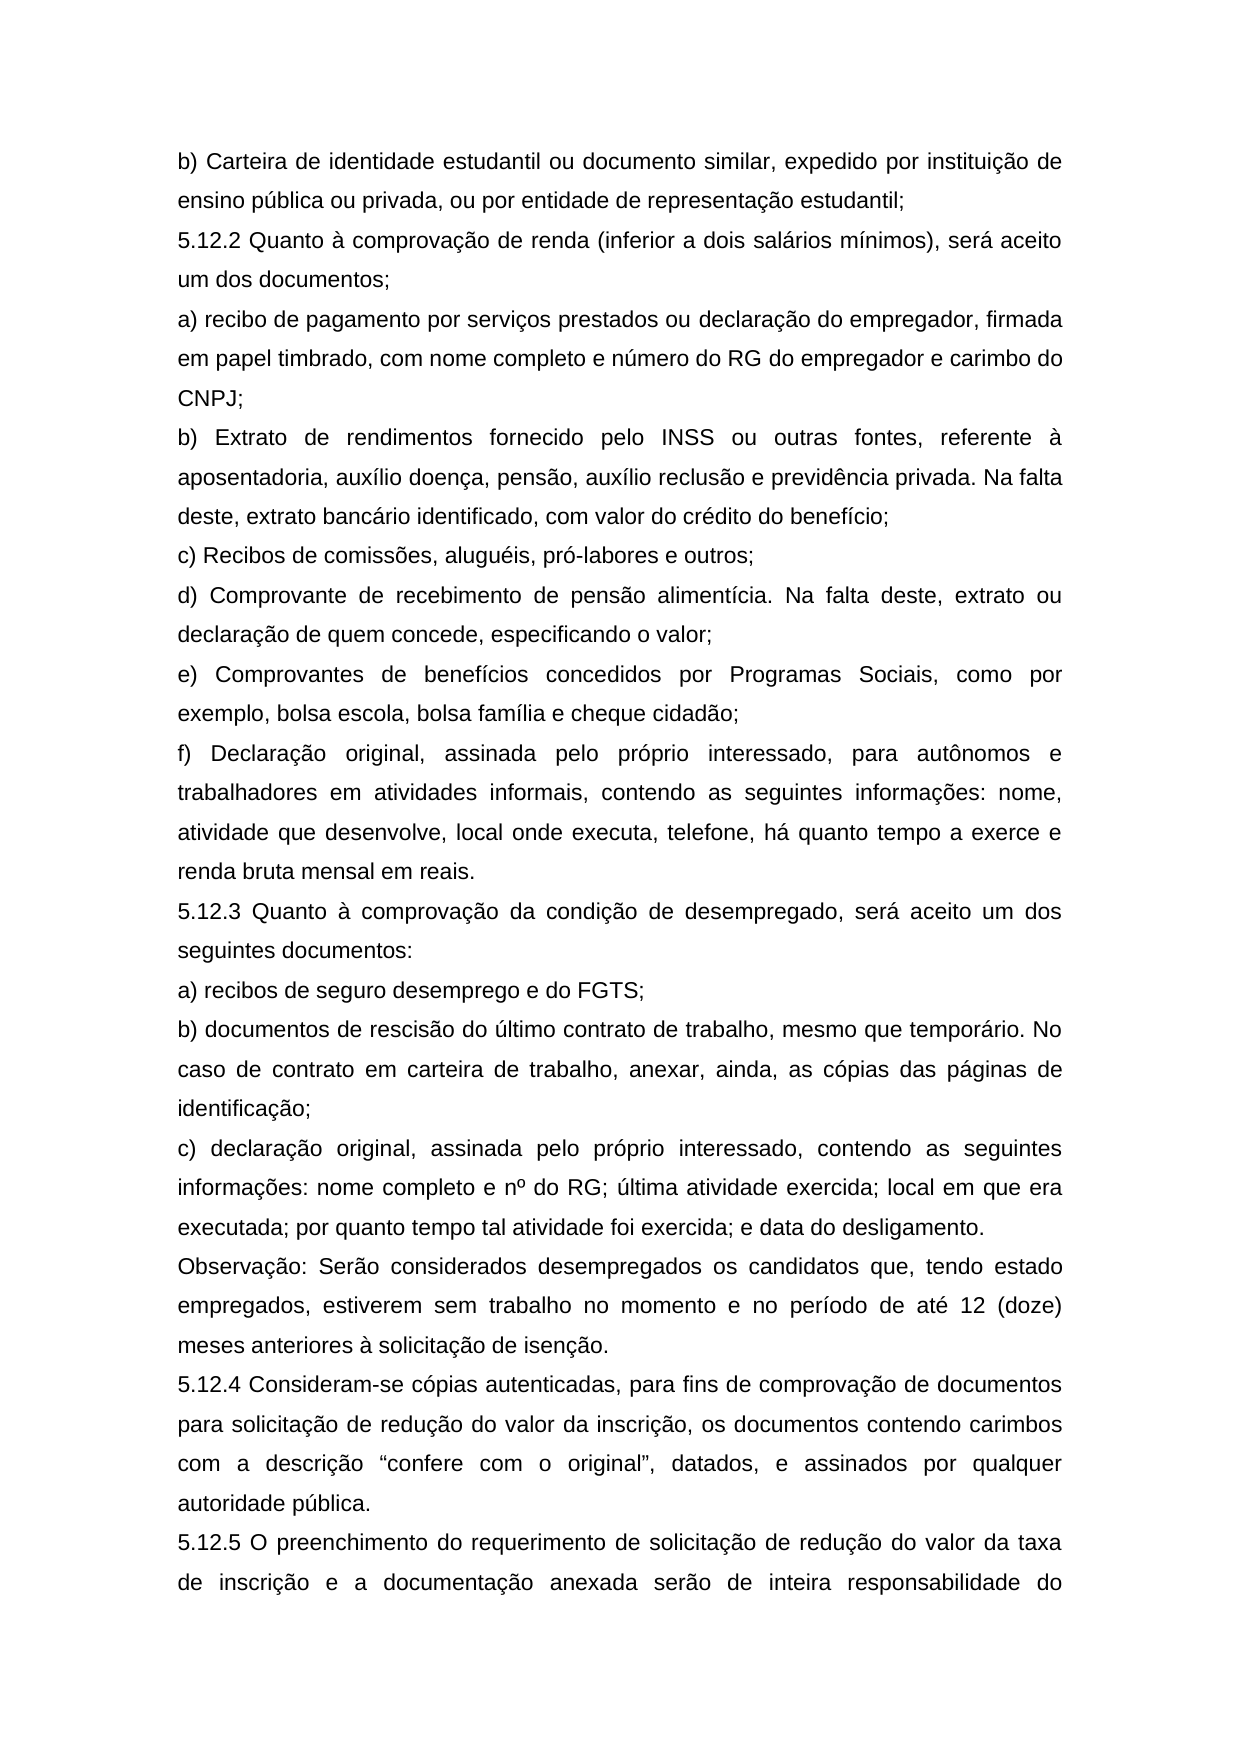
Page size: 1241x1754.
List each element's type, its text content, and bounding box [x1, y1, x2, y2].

list a) recibo de pagamento por serviços prestados ou declaração do empregador, firmada em papel timbrado, com nome completo e número do RG do empregador e carimbo do CNPJ; [177, 306, 1063, 411]
list e) Comprovantes de benefícios concedidos por Programas Sociais, como por exemplo, bolsa escola, bolsa família e cheque cidadão; [177, 661, 1063, 727]
list b) Carteira de identidade estudantil ou documento similar, expedido por instituição de ensino pública ou privada, ou por entidade de representação estudantil; [177, 148, 1063, 213]
list b) documentos de rescisão do último contrato de trabalho, mesmo que temporário. No caso de contrato em carteira de trabalho, anexar, ainda, as cópias das páginas de identificação; [177, 1016, 1063, 1121]
list b) Extrato de rendimentos fornecido pelo INSS ou outras fontes, referente à aposentadoria, auxílio doença, pensão, auxílio reclusão e previdência privada. Na falta deste, extrato bancário identificado, com valor do crédito do benefício; [177, 424, 1063, 529]
text 5.12.4 Consideram-se cópias autenticadas, para fins de comprovação de documentos para solicitação de redução do valor da inscrição, os documentos contendo carimbos com a descrição “confere com o original”, datados, e assinados por qualquer autoridade pública. [177, 1371, 1063, 1516]
text Observação: Serão considerados desempregados os candidatos que, tendo estado empregados, estiverem sem trabalho no momento e no período de até 12 (doze) meses anteriores à solicitação de isenção. [177, 1253, 1063, 1358]
list c) Recibos de comissões, aluguéis, pró-labores e outros; [177, 542, 1063, 569]
list c) declaração original, assinada pelo próprio interessado, contendo as seguintes informações: nome completo e nº do RG; última atividade exercida; local em que era executada; por quanto tempo tal atividade foi exercida; e data do desligamento. [177, 1134, 1063, 1240]
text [177, 1529, 1063, 1595]
list d) Comprovante de recebimento de pensão alimentícia. Na falta deste, extrato ou declaração de quem concede, especificando o valor; [177, 582, 1063, 648]
list 5.12.2 Quanto à comprovação de renda (inferior a dois salários mínimos), será aceito um dos documentos; [177, 227, 1063, 292]
list f) Declaração original, assinada pelo próprio interessado, para autônomos e trabalhadores em atividades informais, contendo as seguintes informações: nome, atividade que desenvolve, local onde executa, telefone, há quanto tempo a exerce e renda bruta mensal em reais. [177, 740, 1063, 884]
list a) recibos de seguro desemprego e do FGTS; [177, 977, 1063, 1003]
list 5.12.3 Quanto à comprovação da condição de desempregado, será aceito um dos seguintes documentos: [177, 898, 1063, 963]
